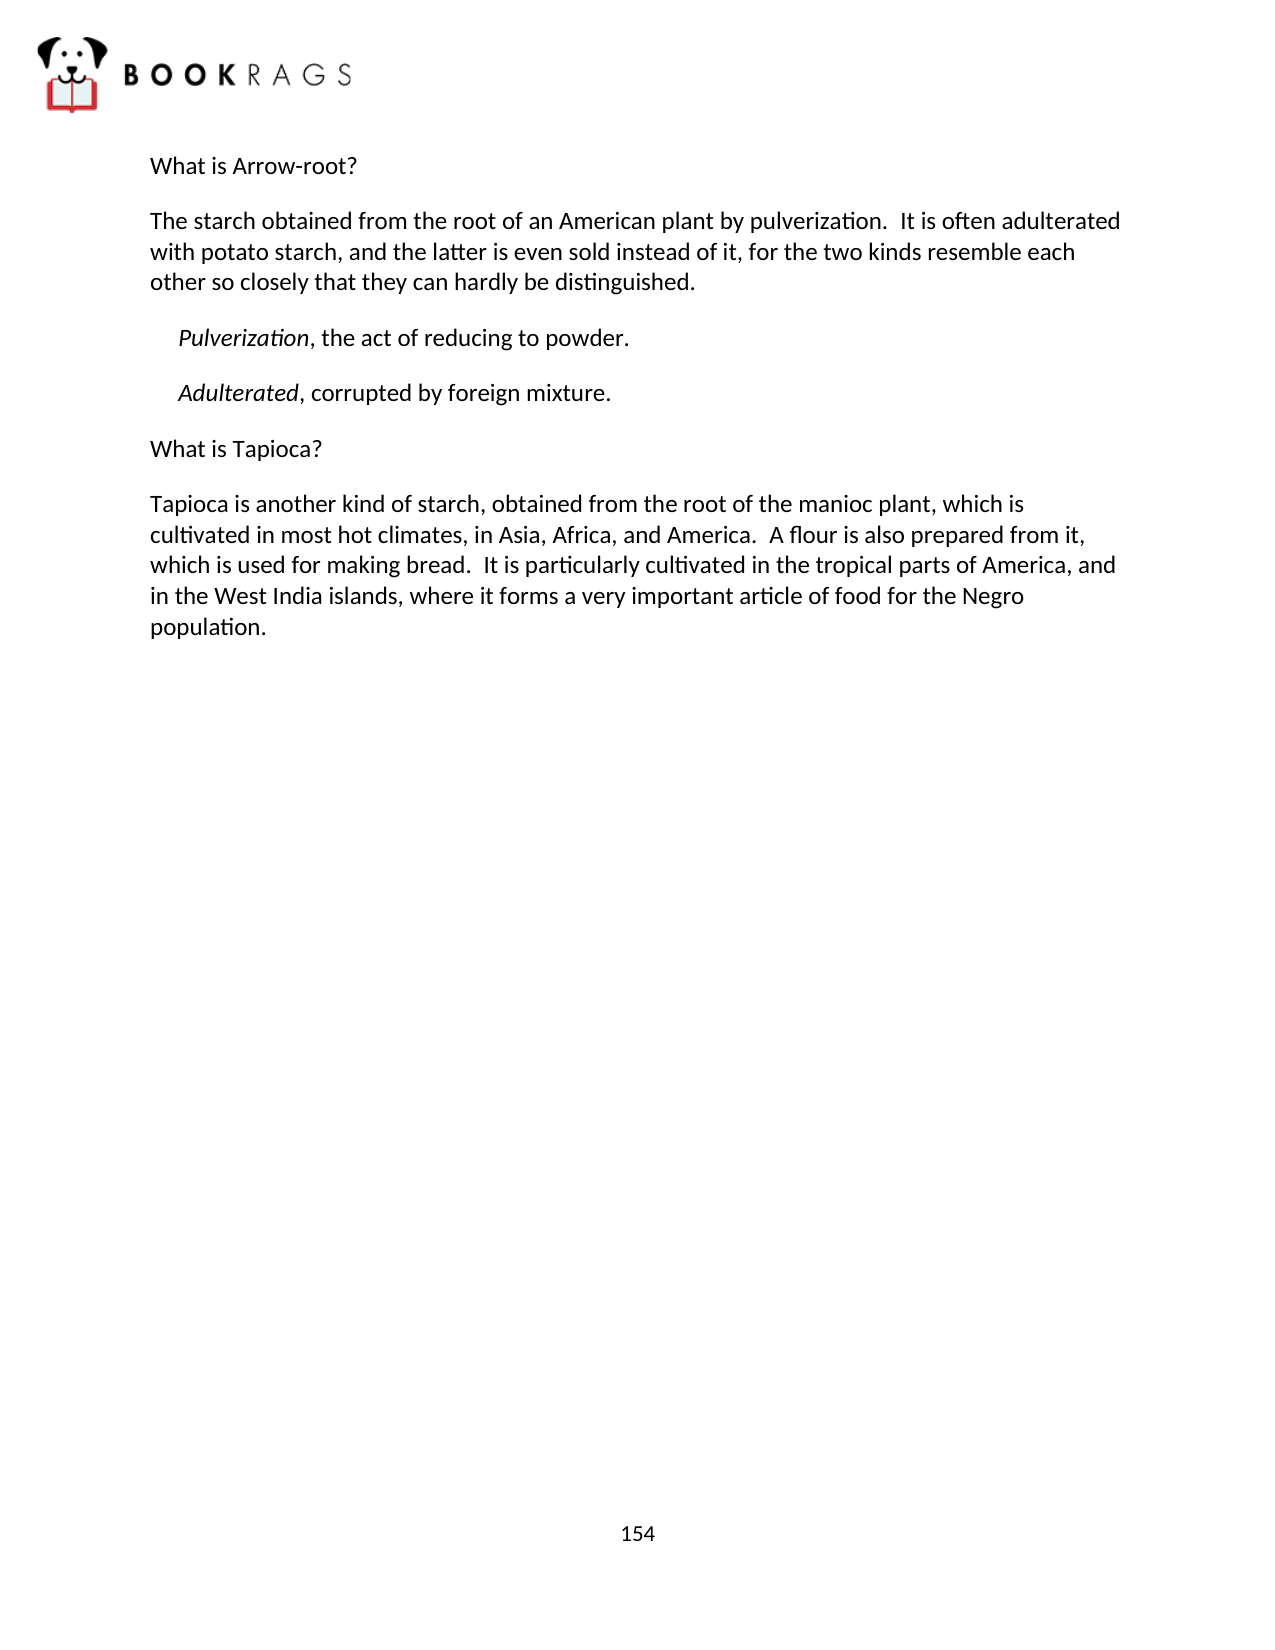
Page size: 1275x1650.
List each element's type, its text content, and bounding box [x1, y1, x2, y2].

picture [37, 37, 351, 113]
text Pulverization, the act of reducing to powder. [150, 322, 1125, 353]
text Tapioca is another kind of starch, obtained from the root of the manioc plant, which is cultivated in most hot climates, in Asia, Africa, and America. A flour is also prepared from it, which is used for making bread. It is particularly cultivated in the tropical parts of America, and in the West India islands, where it forms a very important article of food for the Negro population. [150, 489, 1125, 641]
text The starch obtained from the root of an American plant by pulverization. It is often adulterated with potato starch, and the latter is even sold instead of it, for the two kinds resemble each other so closely that they can hardly be distinguished. [150, 206, 1125, 297]
text What is Arrow-root? [150, 150, 1125, 181]
text What is Tapioca? [150, 433, 1125, 464]
text Adulterated, corrupted by foreign mixture. [150, 378, 1125, 408]
